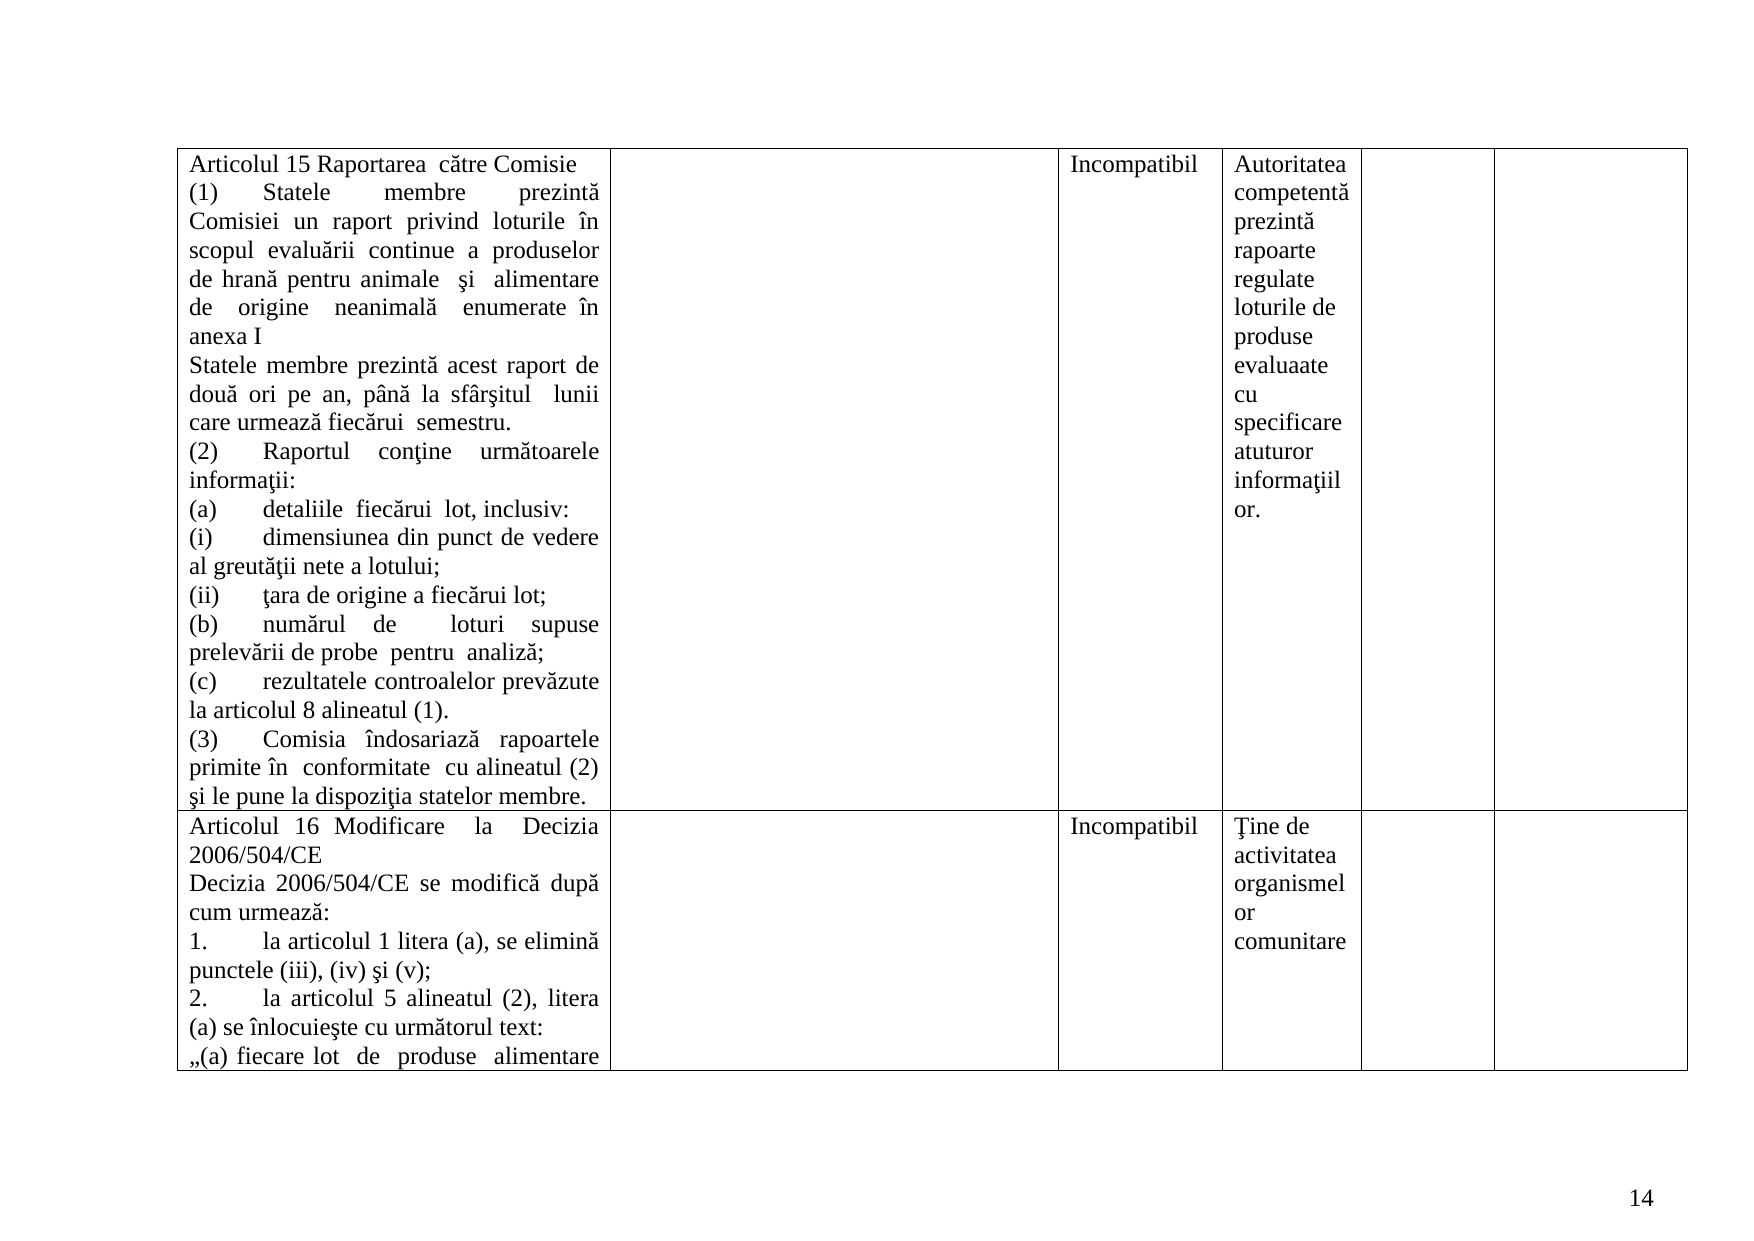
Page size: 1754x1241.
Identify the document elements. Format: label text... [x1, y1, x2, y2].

table_cell [1495, 149, 1687, 810]
table_cell [1362, 811, 1494, 1070]
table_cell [1223, 811, 1361, 1070]
table_cell Autoritatea competentă prezintă rapoarte regulate loturile de produse evaluaate cu specificareatuturor informaţiilor. [1223, 149, 1361, 810]
table_cell [611, 811, 1058, 1070]
table_cell Incompatibil [1059, 811, 1222, 1070]
table_cell [1362, 149, 1494, 810]
table_cell [611, 149, 1058, 810]
table_cell Articolul 15 Raportarea către Comisie (1) Statele membre prezintă Comisiei un raport privind loturile în scopul evaluării continue a produselor de hrană pentru animale şi alimentare de origine neanimală enumerate în anexa I Statele membre prezintă acest raport de două ori pe an, până la sfârşitul lunii care urmează fiecărui semestru. (2) Raportul conţine următoarele informaţii: (a) detaliile fiecărui lot, inclusiv: (i) dimensiunea din punct de vedere al greutăţii nete a lotului; (ii) ţara de origine a fiecărui lot; (b) numărul de loturi supuse prelevării de probe pentru analiză; (c) rezultatele controalelor prevăzute la articolul 8 alineatul (1). (3) Comisia îndosariază rapoartele primite în conformitate cu alineatul (2) şi le pune la dispoziţia statelor membre. [178, 149, 610, 810]
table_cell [178, 811, 610, 1070]
table_cell [1495, 811, 1687, 1070]
table_cell Incompatibil [1059, 149, 1222, 810]
